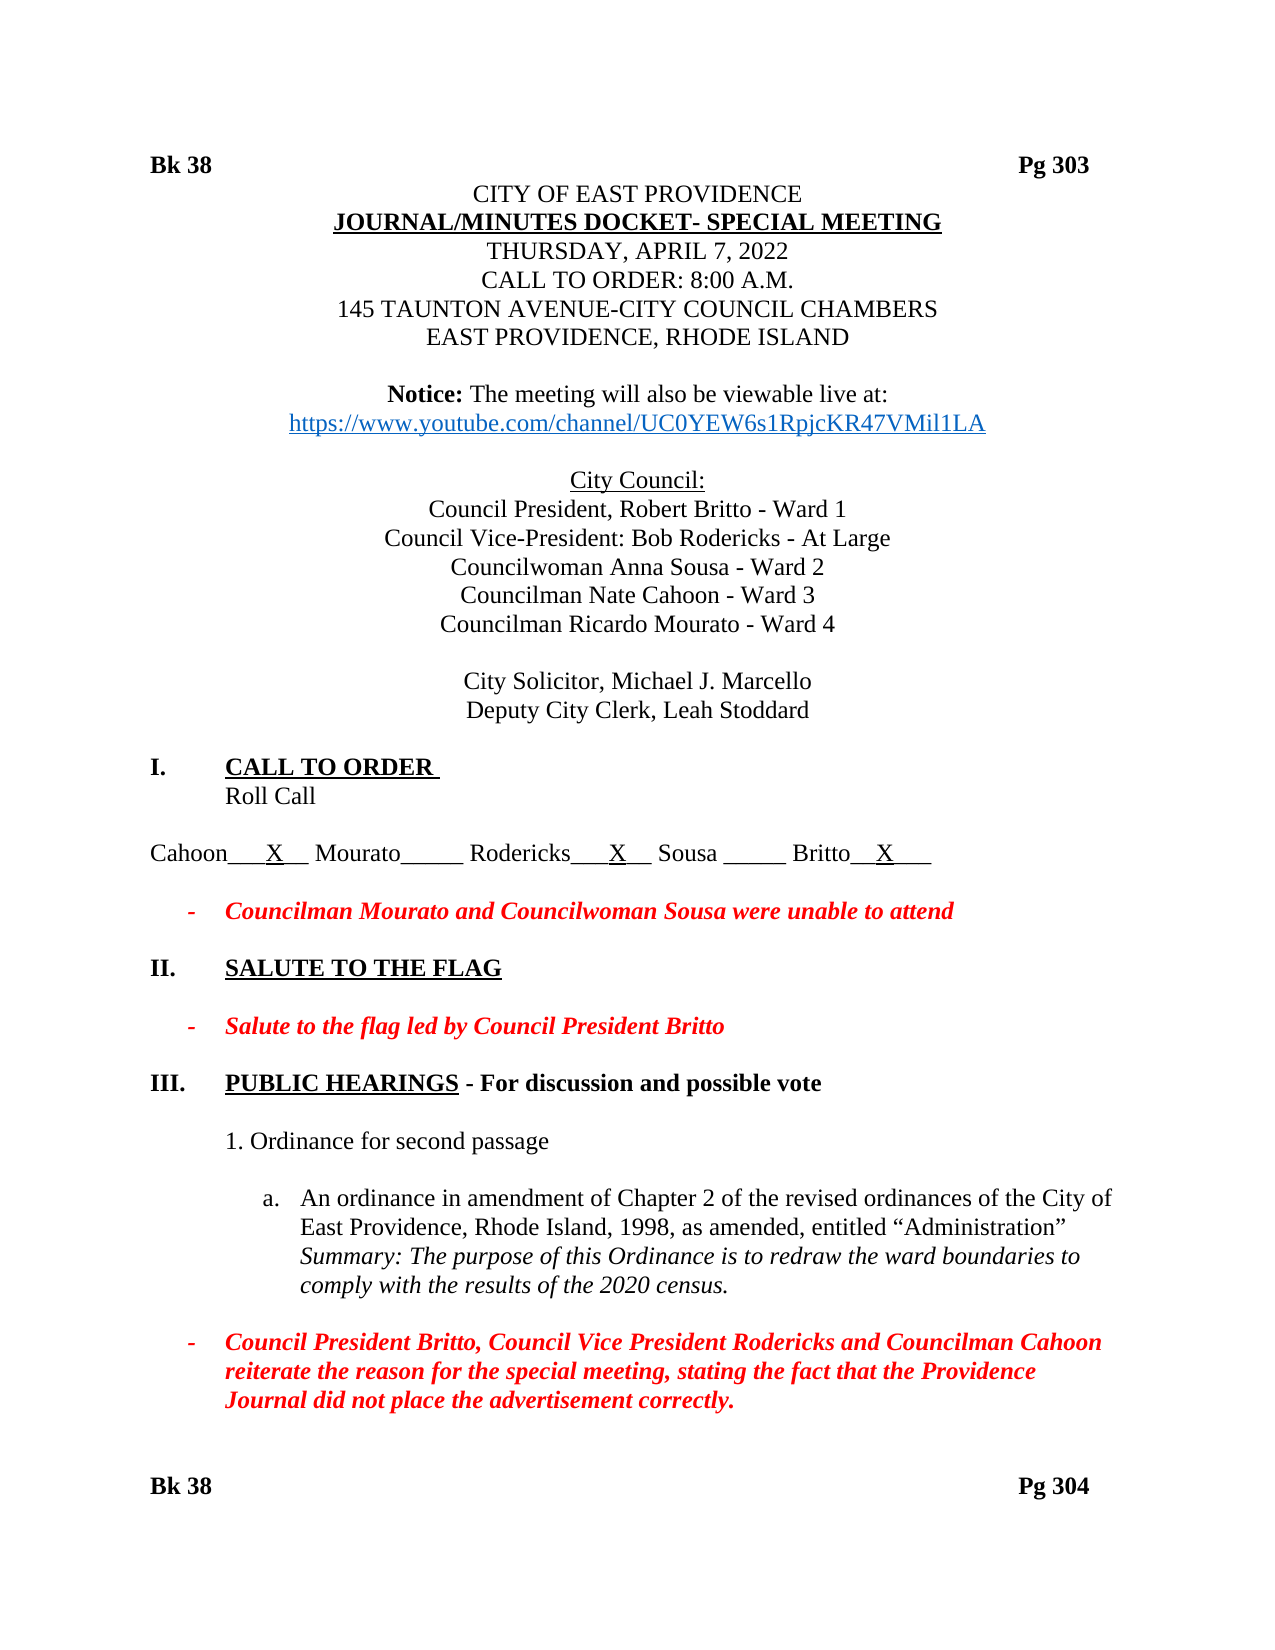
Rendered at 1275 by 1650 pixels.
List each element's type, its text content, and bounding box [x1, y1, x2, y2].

text Cahoon___X__ Mourato_____ Rodericks___X__ Sousa _____ Britto__X___ [150, 838, 1125, 867]
text THURSDAY, APRIL 7, 2022 [150, 236, 1125, 265]
text Deputy City Clerk, Leah Stoddard [150, 695, 1125, 723]
text Roll Call [150, 781, 1125, 810]
text Councilman Ricardo Mourato - Ward 4 [150, 609, 1125, 638]
text Council President, Robert Britto - Ward 1 [150, 494, 1125, 523]
list Salute to the flag led by Council President Britto [187, 1011, 1125, 1040]
text JOURNAL/MINUTES DOCKET- SPECIAL MEETING [150, 207, 1125, 236]
text City Council: [150, 466, 1125, 494]
text Bk 38 Pg 304 [150, 1471, 1125, 1500]
text I. CALL TO ORDER [150, 752, 1125, 781]
list An ordinance in amendment of Chapter 2 of the revised ordinances of the City of East Providence, Rhode Island, 1998, as amended, entitled “Administration” [262, 1183, 1125, 1241]
list Councilman Mourato and Councilwoman Sousa were unable to attend [187, 896, 1125, 925]
list Council President Britto, Council Vice President Rodericks and Councilman Cahoon reiterate the reason for the special meeting, stating the fact that the Providence Journal did not place the advertisement correctly. [187, 1327, 1125, 1413]
text Councilman Nate Cahoon - Ward 3 [150, 581, 1125, 609]
text II. SALUTE TO THE FLAG [150, 953, 1125, 982]
text 1. Ordinance for second passage [150, 1126, 1125, 1155]
text CALL TO ORDER: 8:00 A.M. [150, 265, 1125, 294]
text Bk 38 Pg 303 [150, 150, 1125, 179]
text Notice: The meeting will also be viewable live at: https://www.youtube.com/channel/UC0YEW6s1RpjcKR47VMil1LA [150, 379, 1125, 437]
text Council Vice-President: Bob Rodericks - At Large [150, 523, 1125, 552]
text EAST PROVIDENCE, RHODE ISLAND [150, 322, 1125, 351]
text III. PUBLIC HEARINGS - For discussion and possible vote [150, 1068, 1125, 1097]
text CITY OF EAST PROVIDENCE [150, 179, 1125, 207]
text Councilwoman Anna Sousa - Ward 2 [150, 552, 1125, 581]
text Summary: The purpose of this Ordinance is to redraw the ward boundaries to comply with the results of the 2020 census. [300, 1241, 1125, 1298]
text City Solicitor, Michael J. Marcello [150, 666, 1125, 695]
text 145 TAUNTON AVENUE-CITY COUNCIL CHAMBERS [150, 294, 1125, 322]
